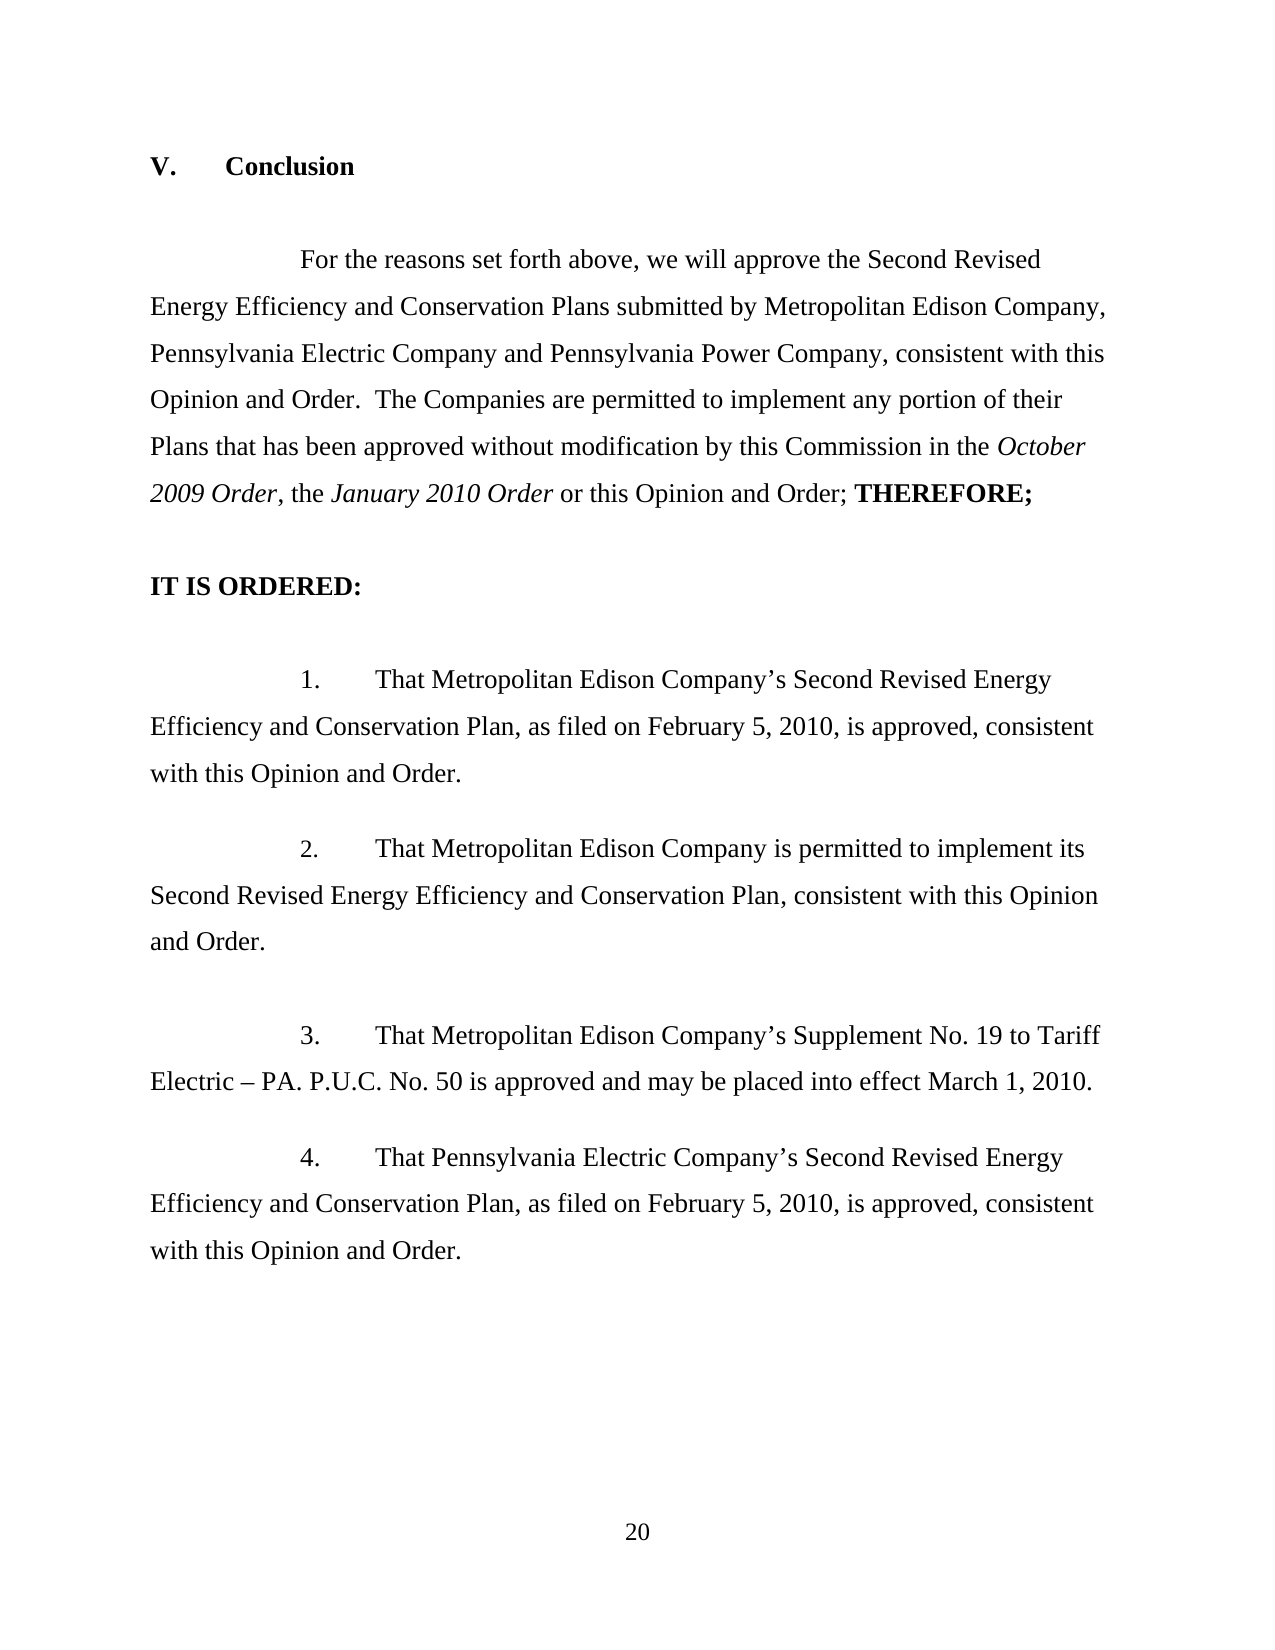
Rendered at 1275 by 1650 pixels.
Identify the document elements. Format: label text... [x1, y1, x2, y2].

subtitle V. Conclusion [150, 150, 1125, 181]
text 3. That Metropolitan Edison Company’s Supplement No. 19 to Tariff Electric – PA. P.U.C. No. 50 is approved and may be placed into effect March 1, 2010. [150, 1019, 1125, 1097]
text IT IS ORDERED: [150, 570, 1125, 601]
text 4. That Pennsylvania Electric Company’s Second Revised Energy Efficiency and Conservation Plan, as filed on February 5, 2010, is approved, consistent with this Opinion and Order. [150, 1141, 1125, 1265]
text 1. That Metropolitan Edison Company’s Second Revised Energy Efficiency and Conservation Plan, as filed on February 5, 2010, is approved, consistent with this Opinion and Order. [150, 663, 1125, 788]
text 2. That Metropolitan Edison Company is permitted to implement its Second Revised Energy Efficiency and Conservation Plan, consistent with this Opinion and Order. [150, 832, 1125, 957]
text For the reasons set forth above, we will approve the Second Revised Energy Efficiency and Conservation Plans submitted by Metropolitan Edison Company, Pennsylvania Electric Company and Pennsylvania Power Company, consistent with this Opinion and Order. The Companies are permitted to implement any portion of their Plans that has been approved without modification by this Commission in the October 2009 Order, the January 2010 Order or this Opinion and Order; THEREFORE; [150, 243, 1125, 508]
